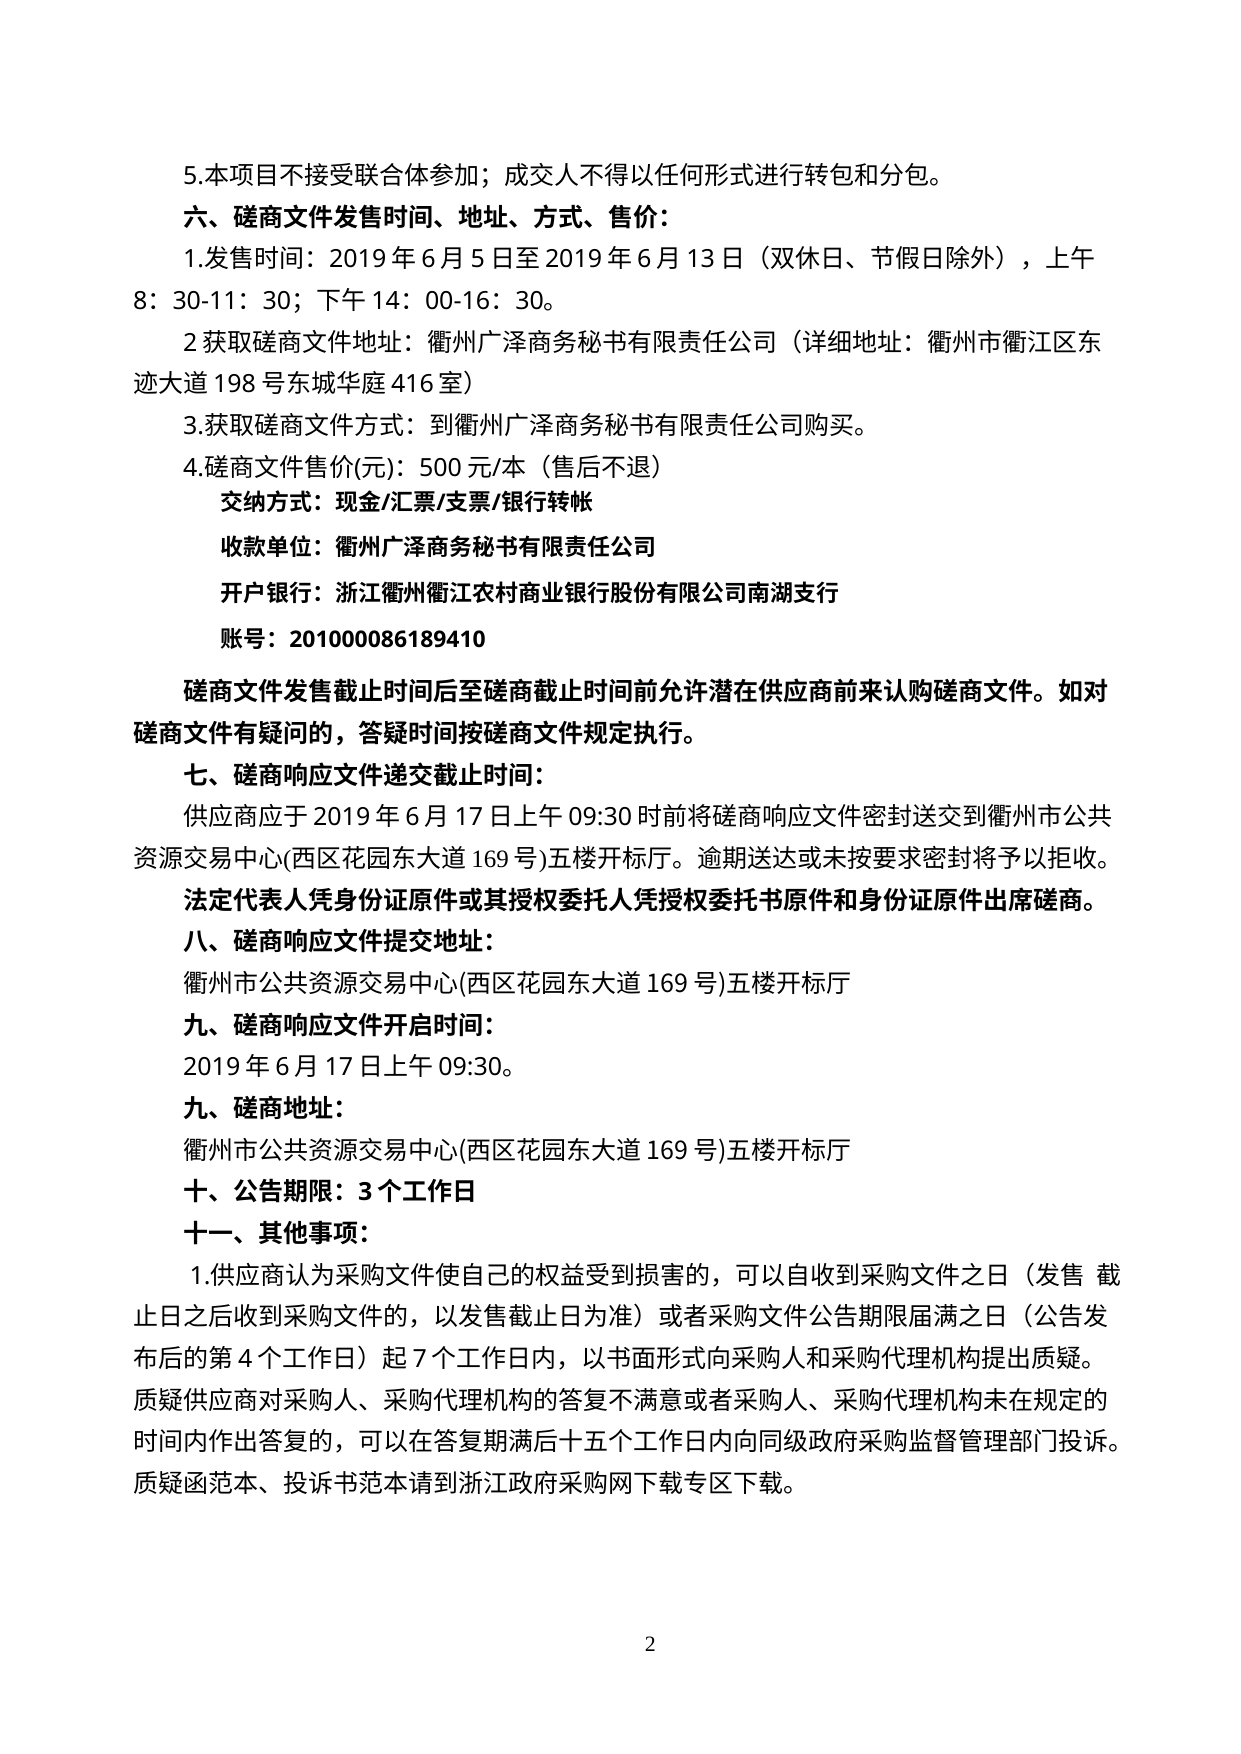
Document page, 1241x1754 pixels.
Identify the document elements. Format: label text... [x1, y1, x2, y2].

text 4.磋商文件售价(元)：500元/本（售后不退） [133, 442, 1123, 483]
text 十一、其他事项： [133, 1208, 1123, 1250]
text 2获取磋商文件地址：衢州广泽商务秘书有限责任公司（详细地址：衢州市衢江区东迹大道198号东城华庭416室） [133, 317, 1123, 400]
text 账号：201000086189410 [177, 621, 1123, 654]
text 衢州市公共资源交易中心(西区花园东大道169号)五楼开标厅 [170, 1125, 1123, 1166]
text 2019年6月17日上午09:30。 [133, 1041, 1123, 1083]
text 5.本项目不接受联合体参加；成交人不得以任何形式进行转包和分包。 [133, 150, 1123, 192]
text 七、磋商响应文件递交截止时间： [133, 750, 1123, 791]
text 交纳方式：现金/汇票/支票/银行转帐 [177, 483, 1123, 517]
text 八、磋商响应文件提交地址： [133, 916, 1123, 958]
text 供应商应于2019年6月17日上午09:30时前将磋商响应文件密封送交到衢州市公共资源交易中心(西区花园东大道169号)五楼开标厅。逾期送达或未按要求密封将予以拒收。 [133, 791, 1123, 875]
list 磋商地址： [133, 1083, 1123, 1125]
text 收款单位：衢州广泽商务秘书有限责任公司 [177, 529, 1123, 562]
text 法定代表人凭身份证原件或其授权委托人凭授权委托书原件和身份证原件出席磋商。 [133, 875, 1123, 916]
text 九、磋商响应文件开启时间： [183, 1000, 1123, 1041]
text 1.供应商认为采购文件使自己的权益受到损害的，可以自收到采购文件之日（发售 截止日之后收到采购文件的，以发售截止日为准）或者采购文件公告期限届满之日（公告发布后的第4个工作日）起7个工作日内，以书面形式向采购人和采购代理机构提出质疑。质疑供应商对采购人、采购代理机构的答复不满意或者采购人、采购代理机构未在规定的时间内作出答复的，可以在答复期满后十五个工作日内向同级政府采购监督管理部门投诉。质疑函范本、投诉书范本请到浙江政府采购网下载专区下载。 [133, 1250, 1123, 1500]
text 衢州市公共资源交易中心(西区花园东大道169号)五楼开标厅 [183, 958, 1123, 1000]
text 开户银行：浙江衢州衢江农村商业银行股份有限公司南湖支行 [177, 575, 1123, 608]
text 六、磋商文件发售时间、地址、方式、售价： [133, 192, 1123, 233]
text 磋商文件发售截止时间后至磋商截止时间前允许潜在供应商前来认购磋商文件。如对磋商文件有疑问的，答疑时间按磋商文件规定执行。 [133, 666, 1123, 750]
text 3.获取磋商文件方式：到衢州广泽商务秘书有限责任公司购买。 [133, 400, 1123, 442]
text 十、公告期限：3个工作日 [170, 1166, 1123, 1208]
text 1.发售时间：2019年6月5日至2019年6月13日（双休日、节假日除外），上午8：30-11：30；下午14：00-16：30。 [133, 233, 1123, 317]
